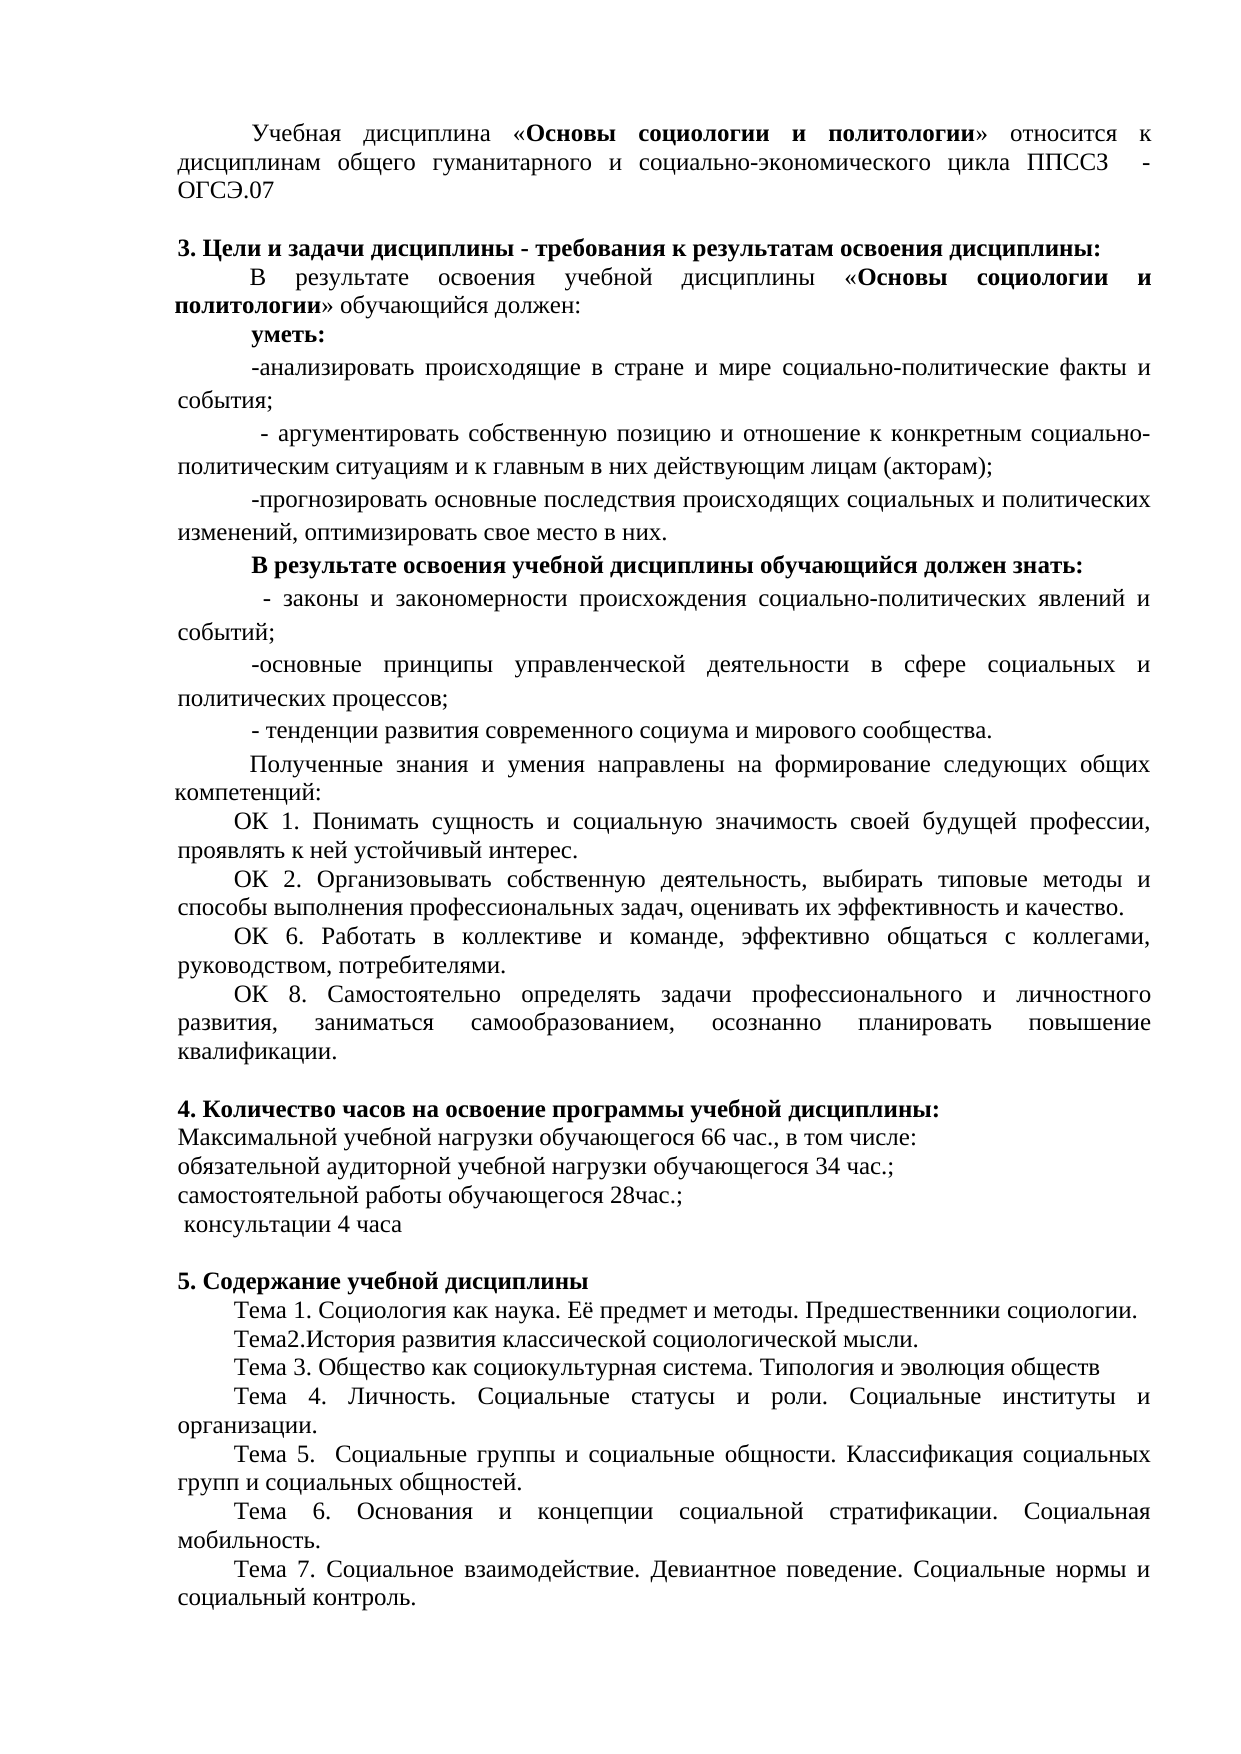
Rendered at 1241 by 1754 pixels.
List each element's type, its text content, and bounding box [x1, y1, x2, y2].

text Учебная дисциплина «Основы социологии и политологии» относится к дисциплинам общего гуманитарного и социально-экономического цикла ППССЗ - ОГСЭ.07 [177, 118, 1152, 204]
text Тема 4. Личность. Социальные статусы и роли. Социальные институты и организации. [177, 1381, 1152, 1439]
text - законы и закономерности происхождения социально-политических явлений и событий; [177, 583, 1152, 645]
text В результате освоения учебной дисциплины обучающийся должен знать: [177, 551, 1152, 579]
text -основные принципы управленческой деятельности в сфере социальных и политических процессов; [177, 649, 1152, 711]
text ОК 8. Самостоятельно определять задачи профессионального и личностного развития, заниматься самообразованием, осознанно планировать повышение квалификации. [177, 979, 1152, 1065]
text - тенденции развития современного социума и мирового сообщества. [177, 716, 1152, 744]
text ОК 1. Понимать сущность и социальную значимость своей будущей профессии, проявлять к ней устойчивый интерес. [177, 806, 1152, 864]
text самостоятельной работы обучающегося 28час.; [177, 1180, 1152, 1209]
text -прогнозировать основные последствия происходящих социальных и политических изменений, оптимизировать свое место в них. [177, 484, 1152, 546]
text Тема2.История развития классической социологической мысли. [177, 1324, 1152, 1352]
text Тема 1. Социология как наука. Её предмет и методы. Предшественники социологии. [177, 1295, 1152, 1324]
text 3. Цели и задачи дисциплины - требования к результатам освоения дисциплины: [177, 233, 1152, 262]
text ОК 2. Организовывать собственную деятельность, выбирать типовые методы и способы выполнения профессиональных задач, оценивать их эффективность и качество. [177, 864, 1152, 921]
text 5. Содержание учебной дисциплины [177, 1266, 1152, 1295]
text Тема 7. Социальное взаимодействие. Девиантное поведение. Социальные нормы и социальный контроль. [177, 1554, 1152, 1611]
text Полученные знания и умения направлены на формирование следующих общих компетенций: [174, 749, 1152, 806]
text обязательной аудиторной учебной нагрузки обучающегося 34 чаc.; [177, 1151, 1152, 1180]
text Тема 5. Социальные группы и социальные общности. Классификация социальных групп и социальных общностей. [177, 1439, 1152, 1496]
text консультации 4 часа [177, 1209, 1152, 1237]
text уметь: [177, 319, 1152, 348]
text Тема 6. Основания и концепции социальной стратификации. Социальная мобильность. [177, 1496, 1152, 1554]
text Максимальной учебной нагрузки обучающегося 66 час., в том числе: [177, 1122, 1152, 1151]
text В результате освоения учебной дисциплины «Основы социологии и политологии» обучающийся должен: [174, 262, 1152, 319]
text - аргументировать собственную позицию и отношение к конкретным социально- политическим ситуациям и к главным в них действующим лицам (акторам); [177, 418, 1152, 480]
text ОК 6. Работать в коллективе и команде, эффективно общаться с коллегами, руководством, потребителями. [177, 921, 1152, 979]
text -анализировать происходящие в стране и мире социально-политические факты и события; [177, 352, 1152, 414]
text Тема 3. Общество как социокультурная система. Типология и эволюция обществ [177, 1352, 1152, 1381]
text 4. Количество часов на освоение программы учебной дисциплины: [177, 1094, 1152, 1122]
